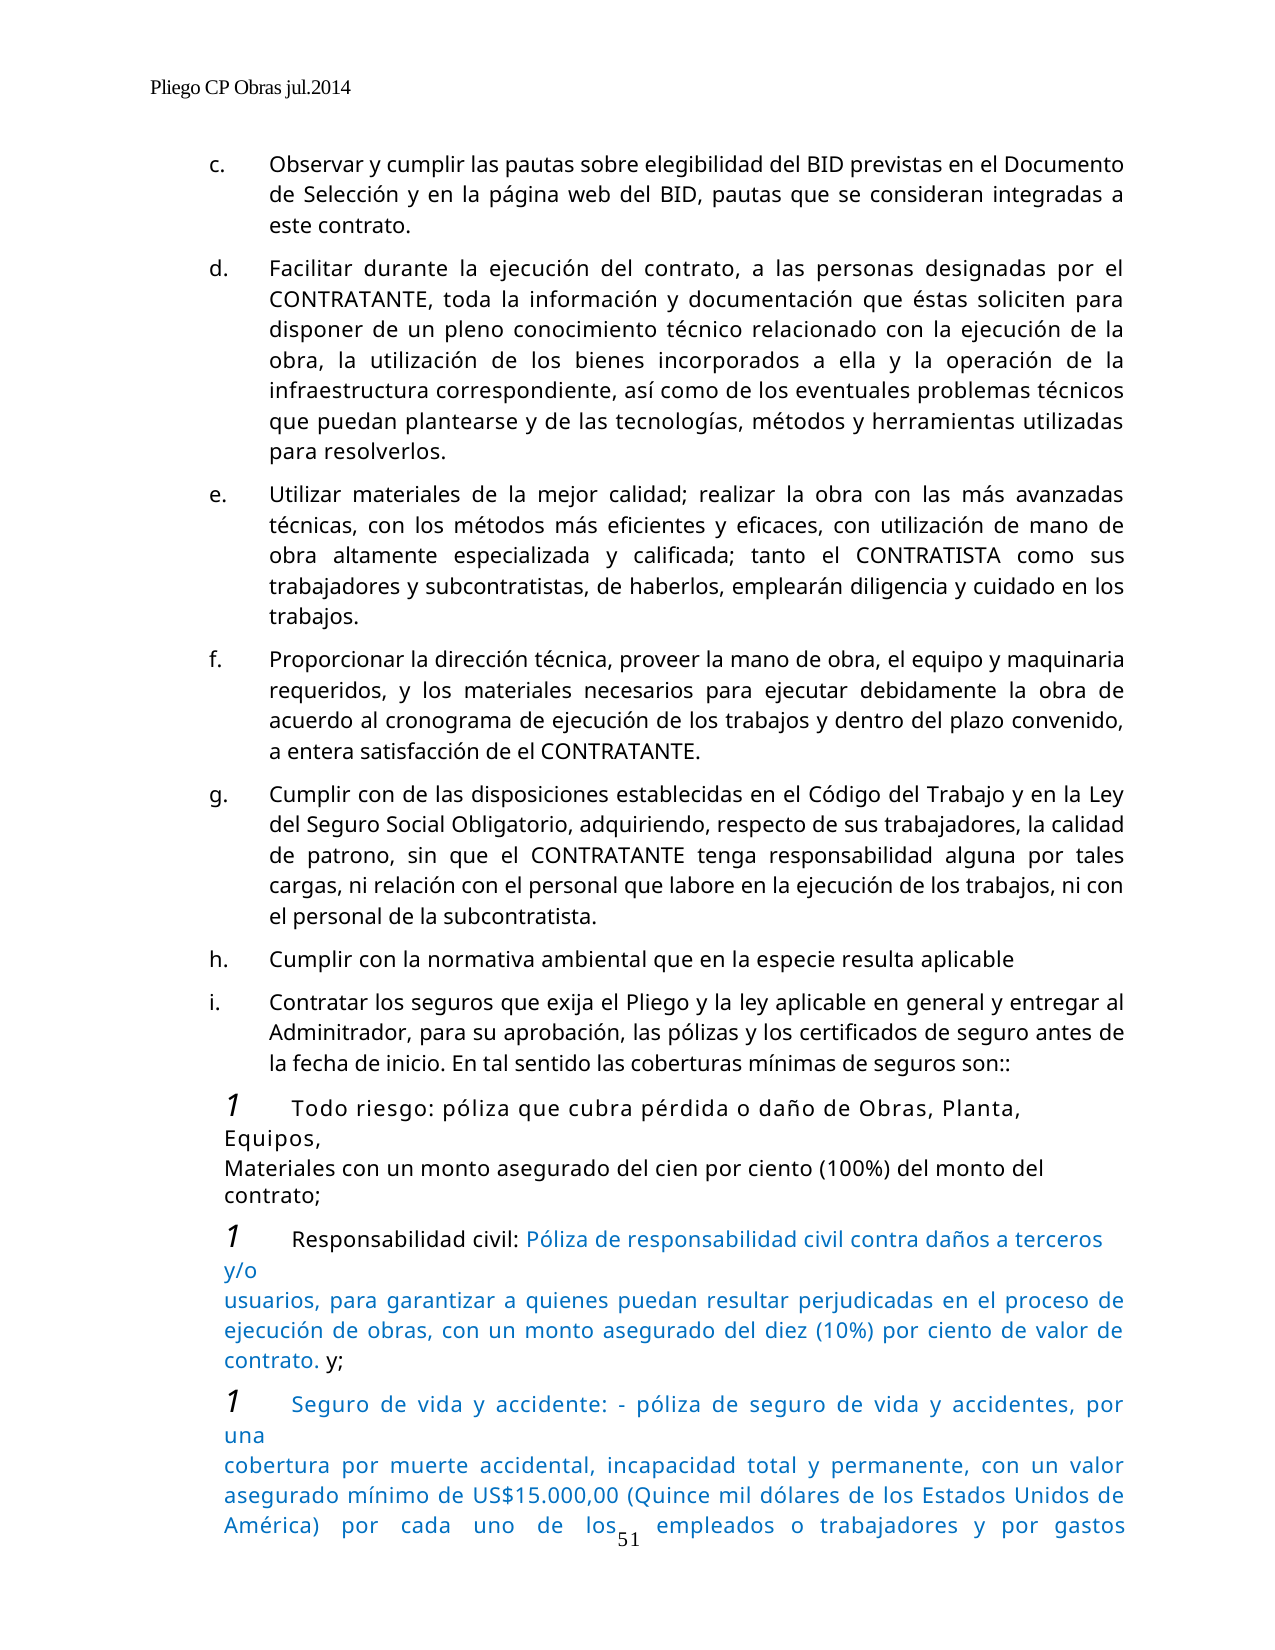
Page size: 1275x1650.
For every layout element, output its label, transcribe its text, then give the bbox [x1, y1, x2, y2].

list Observar y cumplir las pautas sobre elegibilidad del BID previstas en el Documento de Selección y en la página web del BID, pautas que se consideran integradas a este contrato. [209, 148, 1126, 239]
text 1 Responsabilidad civil: Póliza de responsabilidad civil contra daños a terceros y/o [224, 1223, 1126, 1284]
text 1 Todo riesgo: póliza que cubra pérdida o daño de Obras, Planta, Equipos, [224, 1092, 1126, 1153]
list Facilitar durante la ejecución del contrato, a las personas designadas por el CONTRATANTE, toda la información y documentación que éstas soliciten para disponer de un pleno conocimiento técnico relacionado con la ejecución de la obra, la utilización de los bienes incorporados a ella y la operación de la infraestructura correspondiente, así como de los eventuales problemas técnicos que puedan plantearse y de las tecnologías, métodos y herramientas utilizadas para resolverlos. [209, 252, 1126, 466]
text 1 Seguro de vida y accidente: - póliza de seguro de vida y accidentes, por una [224, 1388, 1126, 1449]
list Contratar los seguros que exija el Pliego y la ley aplicable en general y entregar al Adminitrador, para su aprobación, las pólizas y los certificados de seguro antes de la fecha de inicio. En tal sentido las coberturas mínimas de seguros son:: [209, 986, 1126, 1077]
text Materiales con un monto asegurado del cien por ciento (100%) del monto del contrato; [224, 1154, 1126, 1209]
list Cumplir con de las disposiciones establecidas en el Código del Trabajo y en la Ley del Seguro Social Obligatorio, adquiriendo, respecto de sus trabajadores, la calidad de patrono, sin que el CONTRATANTE tenga responsabilidad alguna por tales cargas, ni relación con el personal que labore en la ejecución de los trabajos, ni con el personal de la subcontratista. [209, 778, 1126, 930]
list Cumplir con la normativa ambiental que en la especie resulta aplicable [209, 946, 1126, 973]
text usuarios, para garantizar a quienes puedan resultar perjudicadas en el proceso de ejecución de obras, con un monto asegurado del diez (10%) por ciento de valor de contrato. y; [224, 1284, 1126, 1374]
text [224, 1449, 1126, 1540]
list Utilizar materiales de la mejor calidad; realizar la obra con las más avanzadas técnicas, con los métodos más eficientes y eficaces, con utilización de mano de obra altamente especializada y calificada; tanto el CONTRATISTA como sus trabajadores y subcontratistas, de haberlos, emplearán diligencia y cuidado en los trabajos. [209, 478, 1126, 631]
list Proporcionar la dirección técnica, proveer la mano de obra, el equipo y maquinaria requeridos, y los materiales necesarios para ejecutar debidamente la obra de acuerdo al cronograma de ejecución de los trabajos y dentro del plazo convenido, a entera satisfacción de el CONTRATANTE. [209, 643, 1126, 765]
